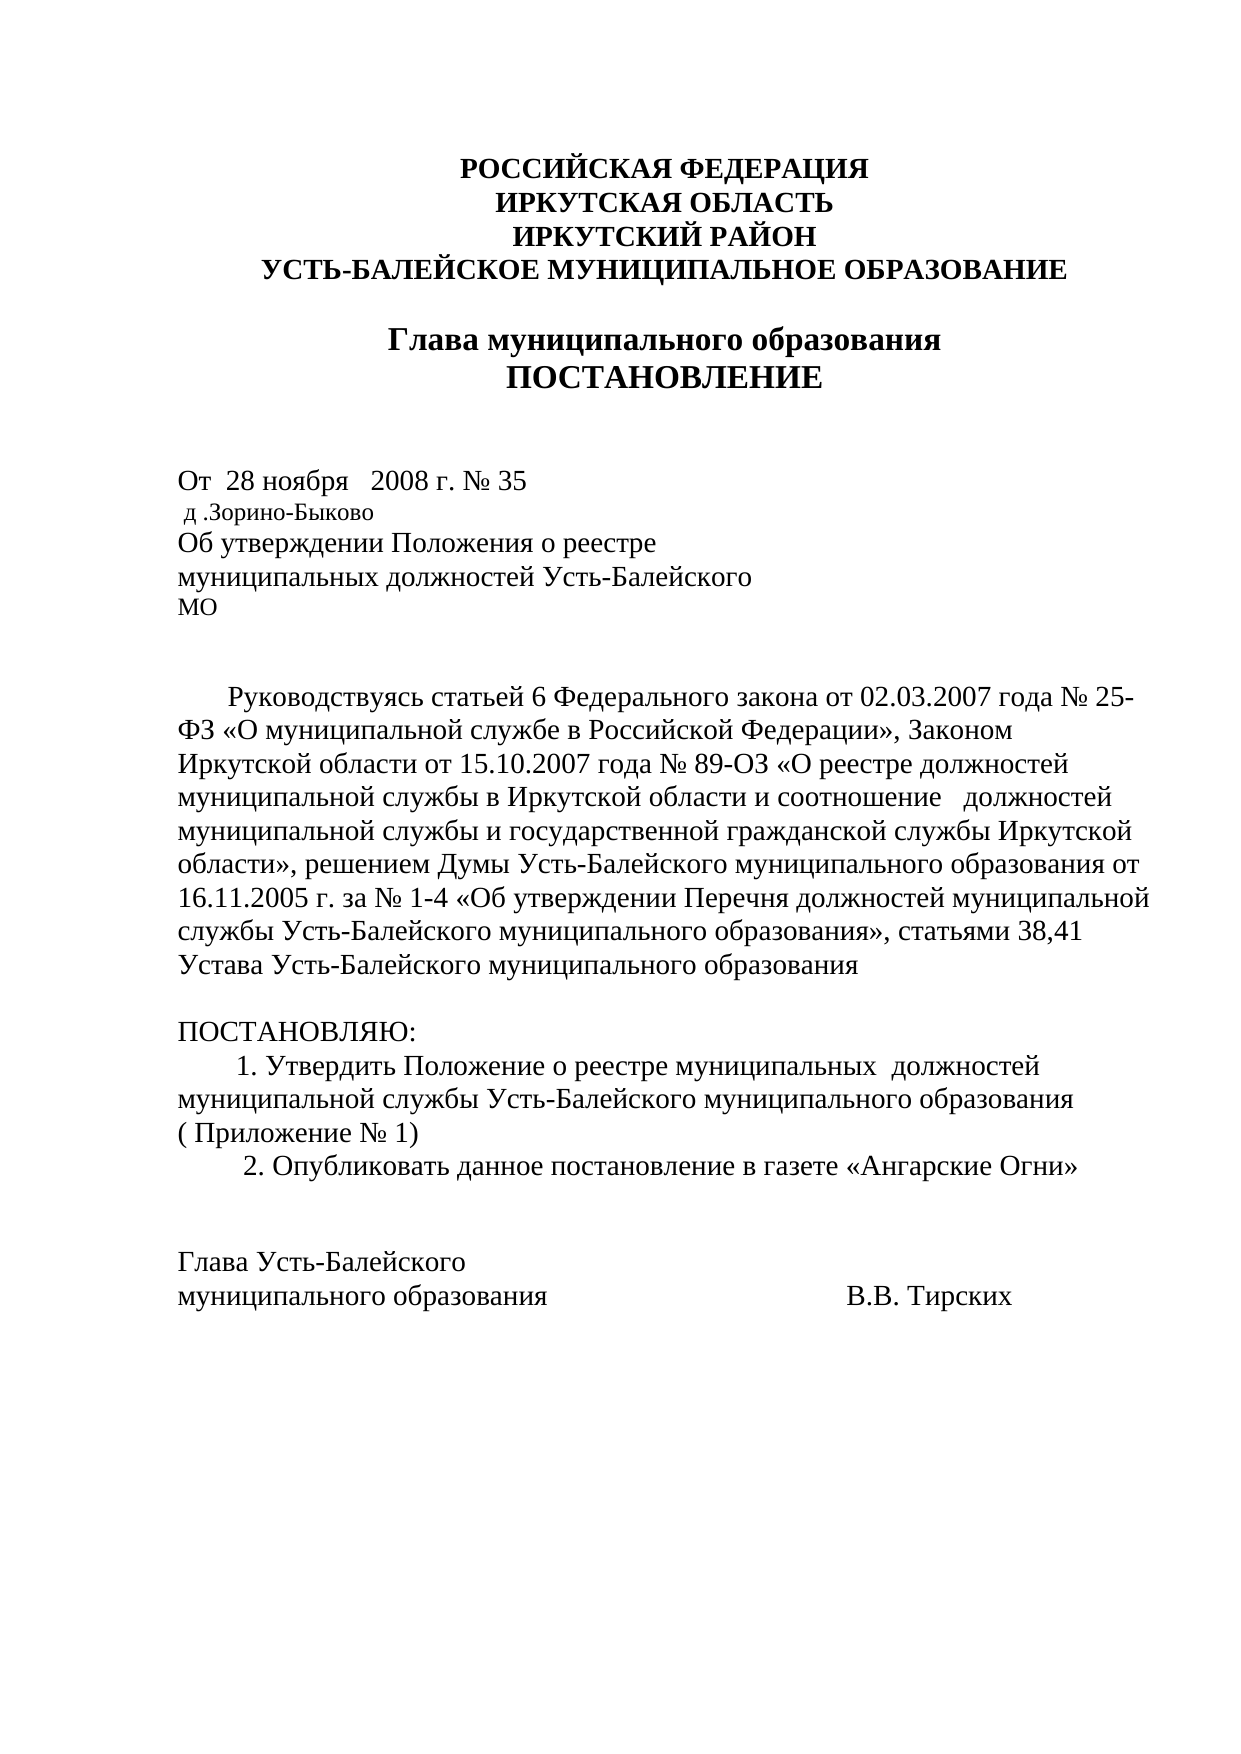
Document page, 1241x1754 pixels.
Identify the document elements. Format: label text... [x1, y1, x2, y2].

text ИРКУТСКИЙ РАЙОН [177, 219, 1152, 252]
text 1. Утвердить Положение о реестре муниципальных должностей муниципальной службы Усть-Балейского муниципального образования [177, 1048, 1152, 1115]
text От 28 ноября 2008 г. № 35 [177, 463, 1152, 497]
text муниципальных должностей Усть-Балейского [177, 559, 1152, 592]
text Об утверждении Положения о реестре [177, 525, 1152, 559]
text муниципального образования В.В. Тирских [177, 1278, 1152, 1311]
text ПОСТАНОВЛЕНИЕ [177, 358, 1152, 396]
text д .Зорино-Быково [177, 497, 1152, 525]
text РОССИЙСКАЯ ФЕДЕРАЦИЯ [177, 152, 1152, 185]
text Глава муниципального образования [177, 319, 1152, 358]
text МО [177, 592, 1152, 621]
text Руководствуясь статьей 6 Федерального закона от 02.03.2007 года № 25-ФЗ «О муниципальной службе в Российской Федерации», Законом Иркутской области от 15.10.2007 года № 89-ОЗ «О реестре должностей муниципальной службы в Иркутской области и соотношение должностей муниципальной службы и государственной гражданской службы Иркутской области», решением Думы Усть-Балейского муниципального образования от 16.11.2005 г. за № 1-4 «Об утверждении Перечня должностей муниципальной службы Усть-Балейского муниципального образования», статьями 38,41 Устава Усть-Балейского муниципального образования [177, 679, 1152, 981]
text 2. Опубликовать данное постановление в газете «Ангарские Огни» [177, 1148, 1152, 1182]
text Глава Усть-Балейского [177, 1244, 1152, 1278]
text ПОСТАНОВЛЯЮ: [177, 1014, 1152, 1048]
text ИРКУТСКАЯ ОБЛАСТЬ [177, 185, 1152, 219]
text УСТЬ-БАЛЕЙСКОЕ МУНИЦИПАЛЬНОЕ ОБРАЗОВАНИЕ [177, 252, 1152, 286]
text ( Приложение № 1) [177, 1115, 1152, 1148]
